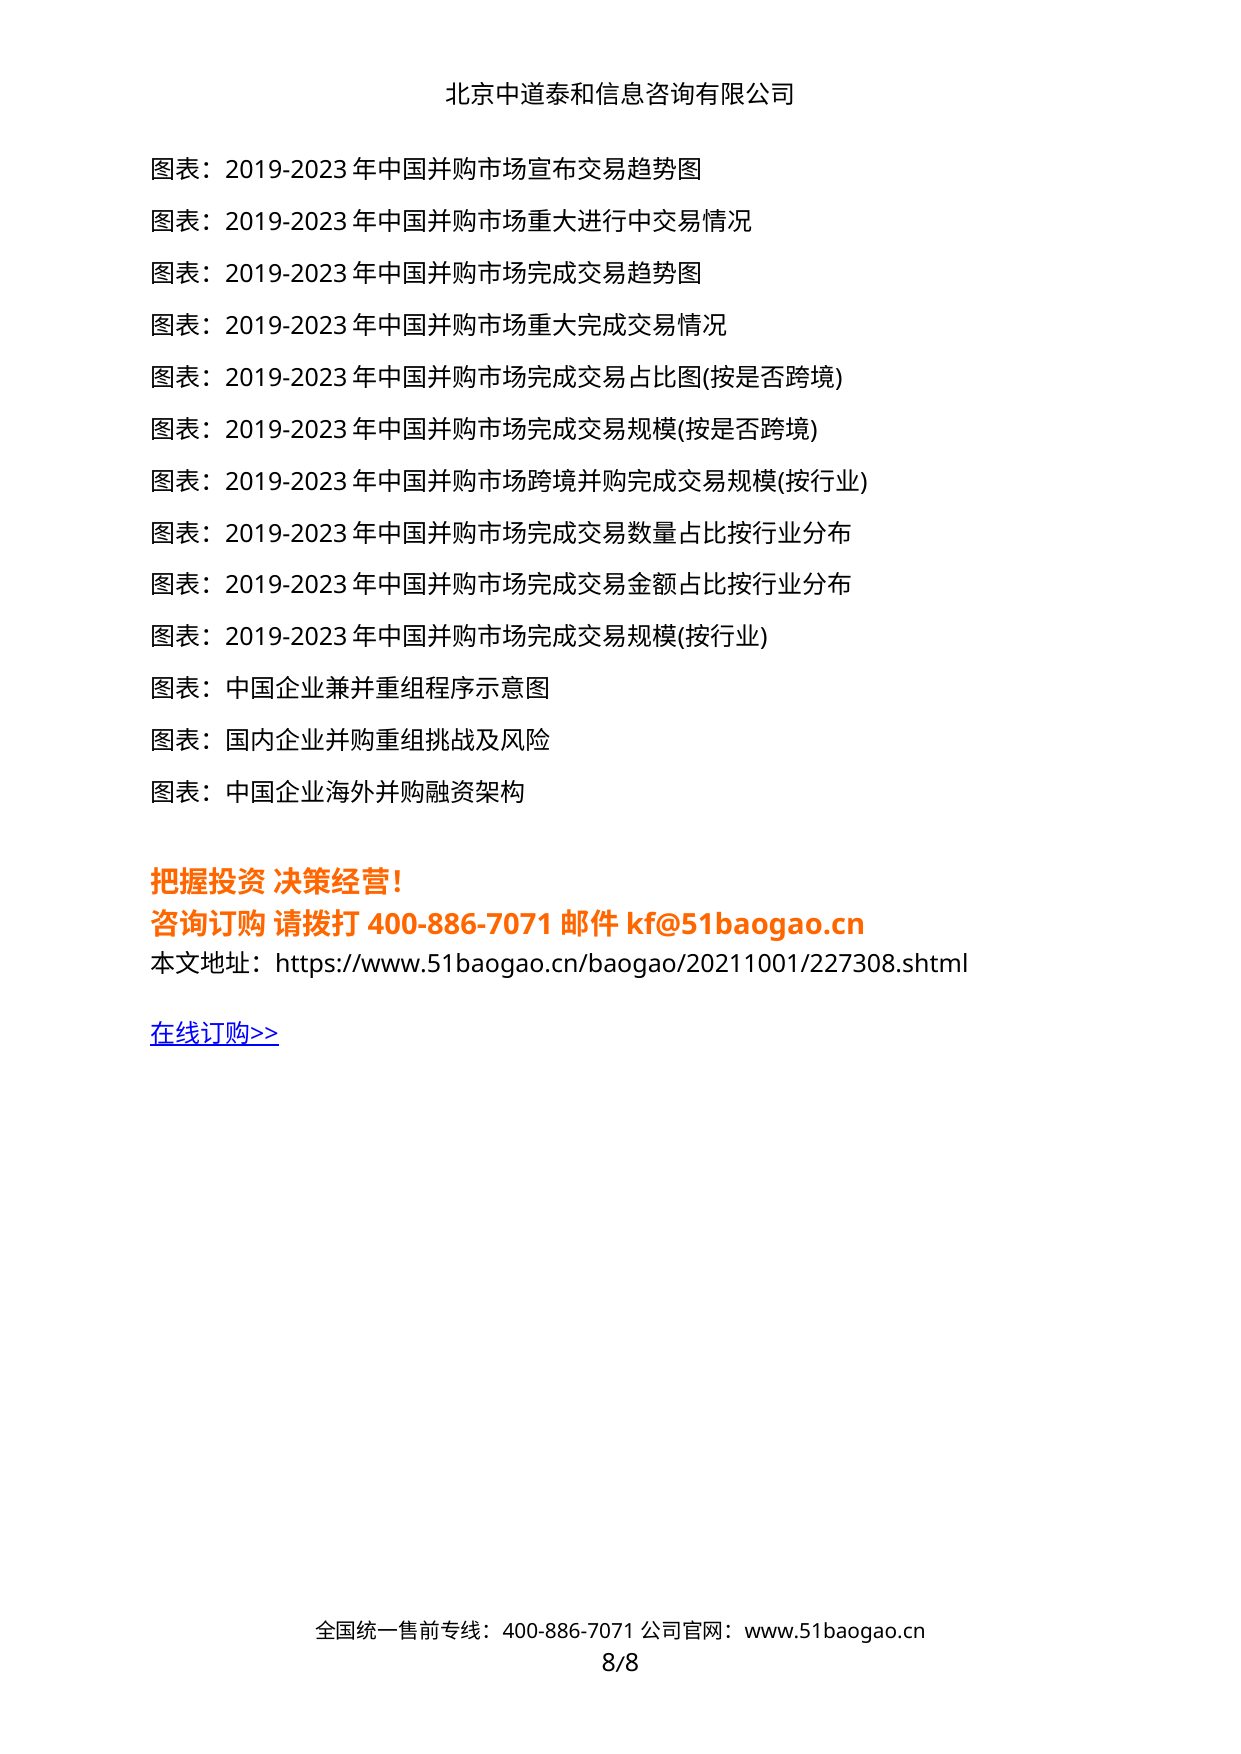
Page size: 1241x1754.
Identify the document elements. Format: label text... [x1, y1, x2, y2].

text 图表：中国企业海外并购融资架构 [150, 772, 1090, 809]
text 图表：2019-2023年中国并购市场宣布交易趋势图 [150, 150, 1090, 186]
text 图表：中国企业兼并重组程序示意图 [150, 669, 1090, 705]
text 图表：2019-2023年中国并购市场完成交易规模(按是否跨境) [150, 409, 1090, 446]
text 图表：2019-2023年中国并购市场重大进行中交易情况 [150, 202, 1090, 238]
text 图表：2019-2023年中国并购市场完成交易占比图(按是否跨境) [150, 357, 1090, 394]
text 图表：2019-2023年中国并购市场完成交易规模(按行业) [150, 617, 1090, 653]
text 在线订购>> [150, 979, 1090, 1050]
text 把握投资 决策经营！咨询订购 请拨打 400-886-7071 邮件 kf@51baogao.cn本文地址：https://www.51baogao.cn/baogao/20211001/227308.shtml [150, 824, 1090, 979]
text 图表：2019-2023年中国并购市场完成交易数量占比按行业分布 [150, 513, 1090, 549]
text 图表：2019-2023年中国并购市场完成交易金额占比按行业分布 [150, 565, 1090, 601]
text 图表：国内企业并购重组挑战及风险 [150, 721, 1090, 757]
text 图表：2019-2023年中国并购市场跨境并购完成交易规模(按行业) [150, 461, 1090, 497]
text 图表：2019-2023年中国并购市场重大完成交易情况 [150, 306, 1090, 342]
text 图表：2019-2023年中国并购市场完成交易趋势图 [150, 254, 1090, 290]
